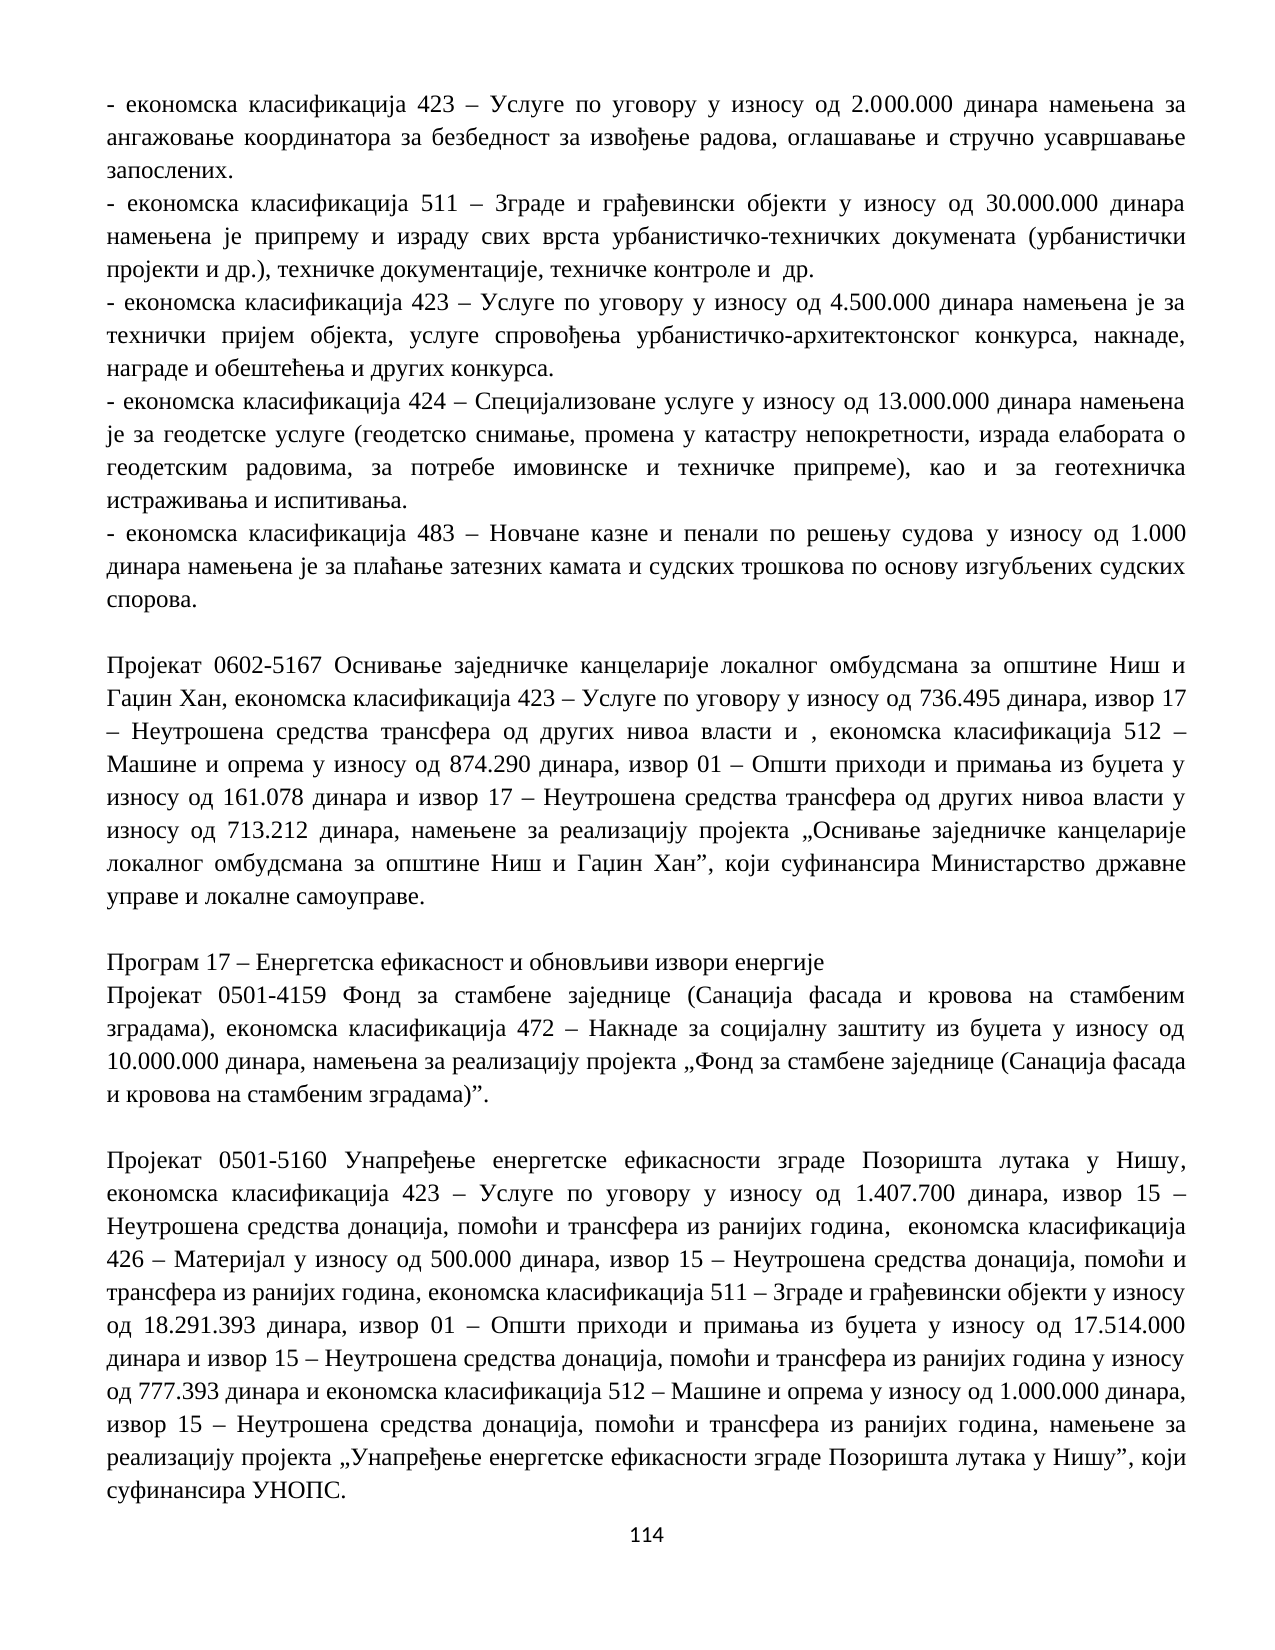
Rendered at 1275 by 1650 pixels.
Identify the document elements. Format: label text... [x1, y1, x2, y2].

text - економска класификација 423 – Услуге по уговору у износу од 2.000.000 динара намењена за ангажовање координатора за безбедност за извођење радова, оглашавање и стручно усавршавање запослених. [106, 89, 1186, 183]
text - економска класификација 511 – Зграде и грађевински објекти у износу од 30.000.000 динара намењена је припрему и израду свих врста урбанистичко-техничких докумената (урбанистички пројекти и др.), техничке документације, техничке контроле и др. [106, 188, 1186, 282]
text Пројекат 0501-5160 Унапређење енергетске ефикасности зграде Позоришта лутака у Нишу, економска класификација 423 – Услуге по уговору у износу од 1.407.700 динара, извор 15 – Неутрошена средства донација, помоћи и трансфера из ранијих година, економска класификација 426 – Материјал у износу од 500.000 динара, извор 15 – Неутрошена средства донација, помоћи и трансфера из ранијих година, економска класификација 511 – Зграде и грађевински објекти у износу од 18.291.393 динара, извор 01 – Општи приходи и примања из буџета у износу од 17.514.000 динара и извор 15 – Неутрошена средства донација, помоћи и трансфера из ранијих година у износу од 777.393 динара и економска класификација 512 – Машине и опрема у износу од 1.000.000 динара, извор 15 – Неутрошена средства донација, помоћи и трансфера из ранијих година, намењене за реализацију пројекта „Унапређење енергетске ефикасности зграде Позоришта лутака у Нишу”, који суфинансира УНОПС. [106, 1145, 1186, 1504]
text - економска класификација 483 – Новчане казне и пенали по решењу судова у износу од 1.000 динара намењена је за плаћање затезних камата и судских трошкова по основу изгубљених судских спорова. [106, 518, 1186, 613]
text Програм 17 – Енергетска ефикасност и обновљиви извори енергије [106, 947, 1186, 976]
text Пројекат 0602-5167 Оснивање заједничке канцеларије локалног омбудсмана за општине Ниш и Гаџин Хан, економска класификација 423 – Услуге по уговору у износу од 736.495 динара, извор 17 – Неутрошена средства трансфера од других нивоа власти и , економска класификација 512 – Машине и опрема у износу од 874.290 динара, извор 01 – Општи приходи и примања из буџета у износу од 161.078 динара и извор 17 – Неутрошена средства трансфера од других нивоа власти у износу од 713.212 динара, намењене за реализацију пројекта „Оснивање заједничке канцеларије локалног омбудсмана за општине Ниш и Гаџин Хан”, који суфинансира Министарство државне управе и локалне самоуправе. [106, 650, 1186, 910]
text Пројекат 0501-4159 Фонд за стамбене заједнице (Санација фасада и кровова на стамбеним зградама), економска класификација 472 – Накнаде за социјалну заштиту из буџета у износу од 10.000.000 динара, намењена за реализацију пројекта „Фонд за стамбене заједнице (Санација фасада и кровова на стамбеним зградама)”. [106, 980, 1186, 1108]
text - економска класификација 424 – Специјализоване услуге у износу од 13.000.000 динара намењена је за геодетске услуге (геодетско снимање, промена у катастру непокретности, израда елабората о геодетским радовима, за потребе имовинске и техничке припреме), као и за геотехничка истраживања и испитивања. [106, 386, 1186, 514]
text - економска класификација 423 – Услуге по уговору у износу од 4.500.000 динара намењена је за технички пријем објекта, услуге спровођења урбанистичко-архитектонског конкурса, накнаде, награде и обештећења и других конкурса. [106, 287, 1186, 382]
